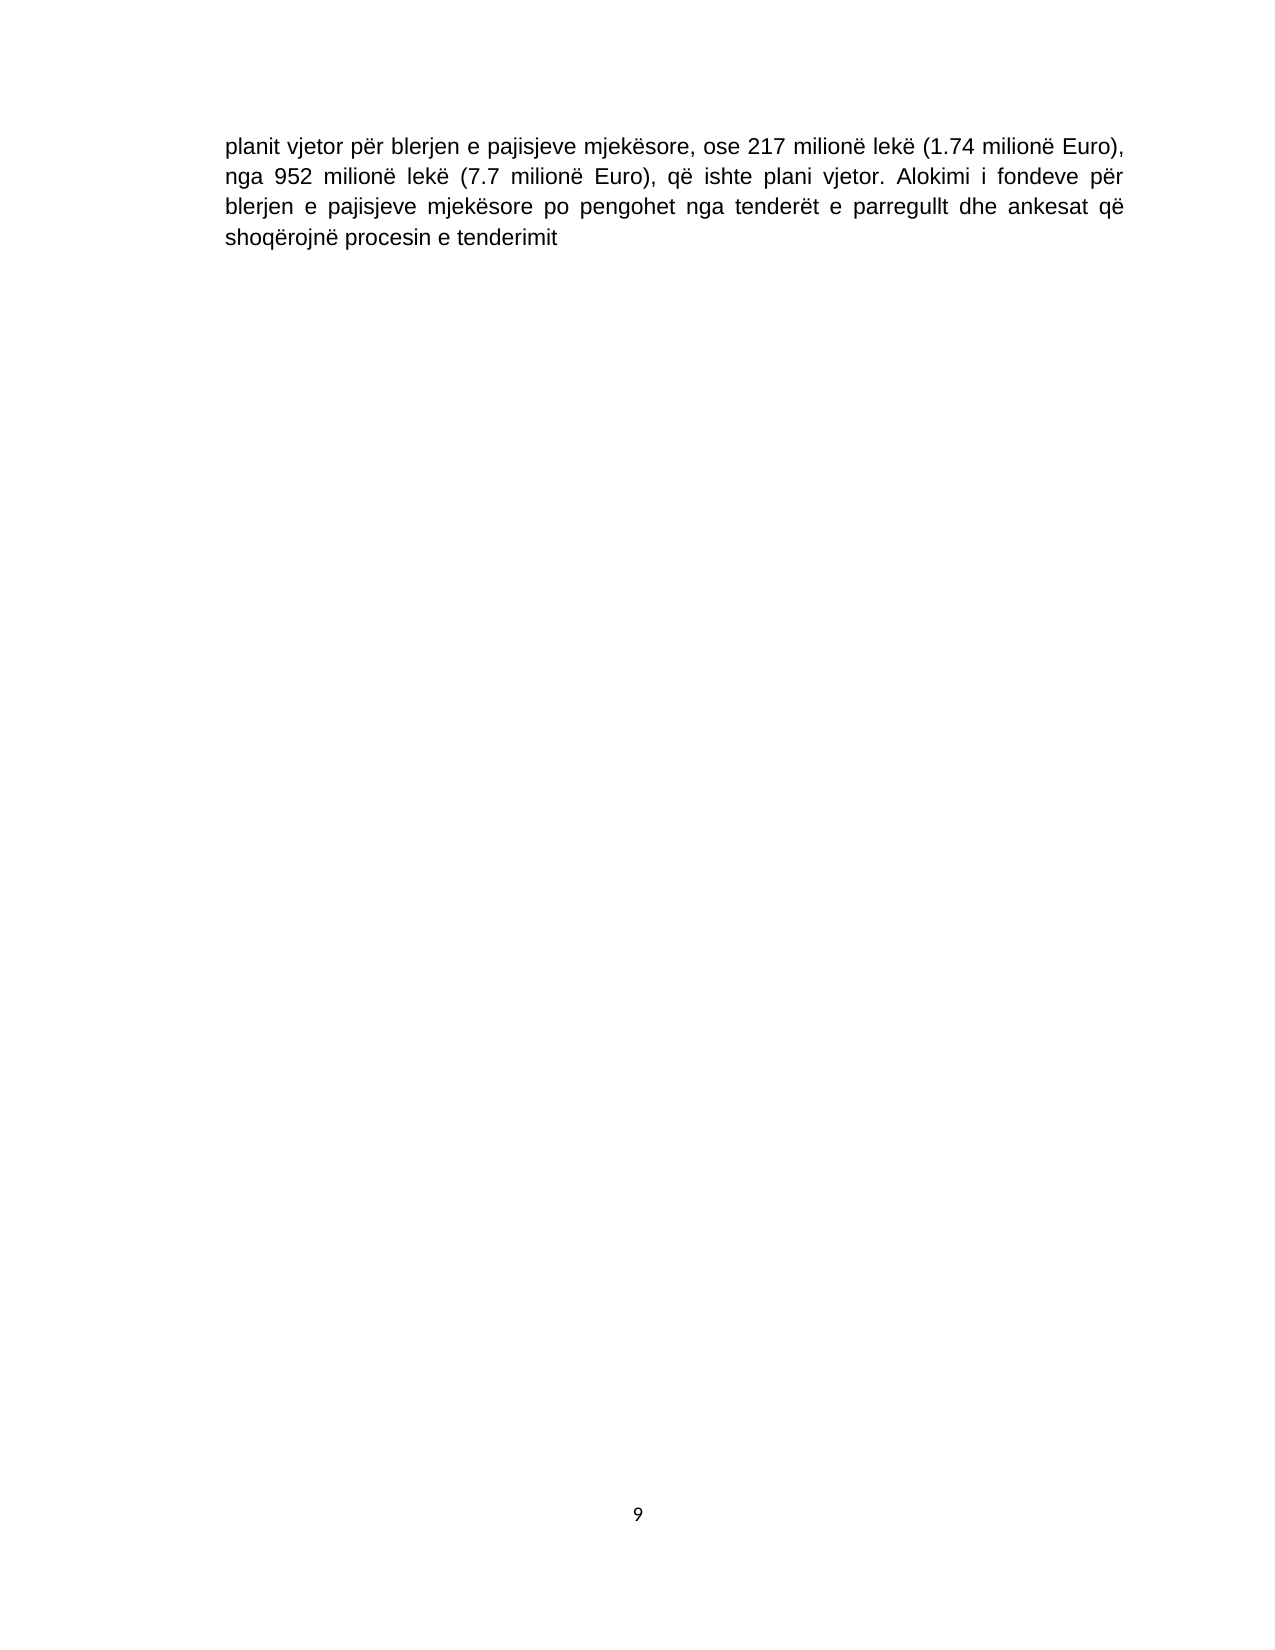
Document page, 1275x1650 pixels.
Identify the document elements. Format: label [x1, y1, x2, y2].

list [187, 133, 1125, 250]
